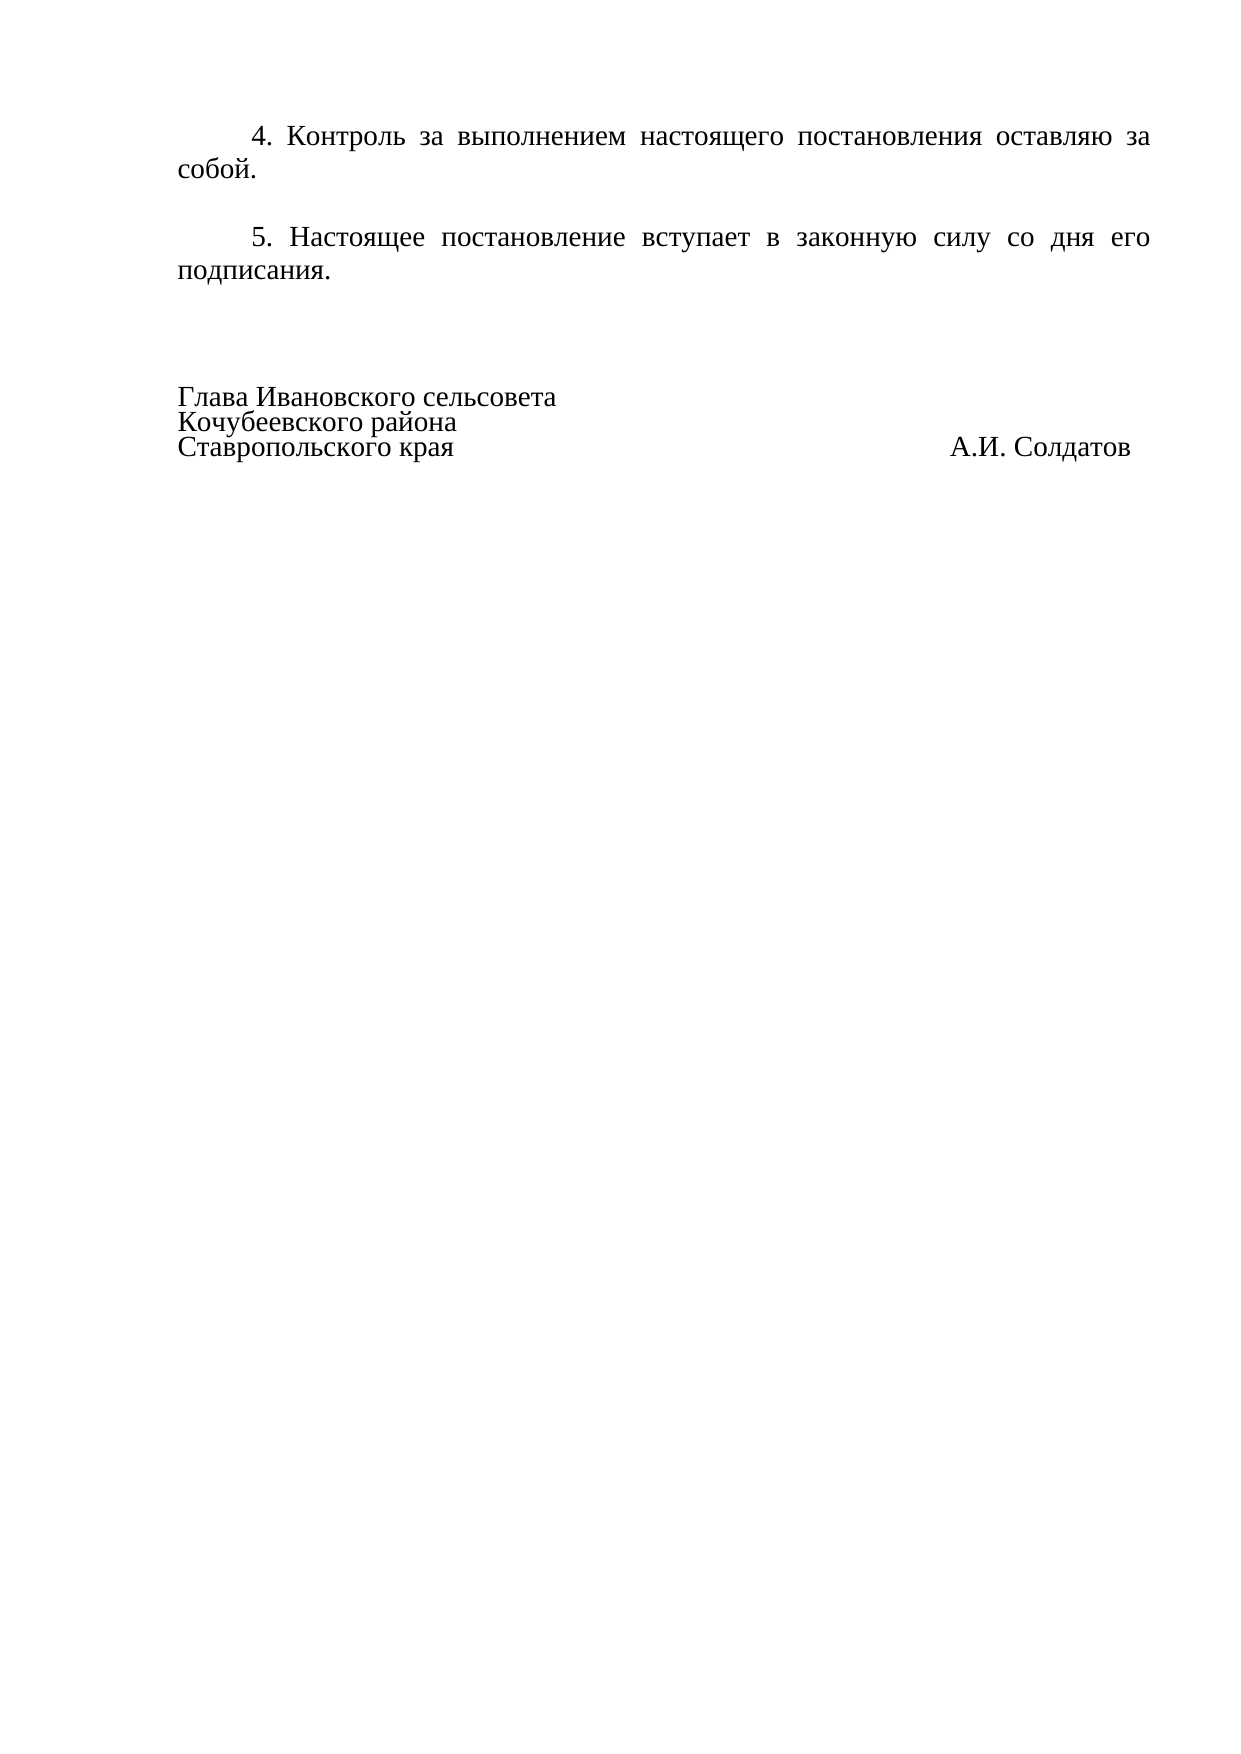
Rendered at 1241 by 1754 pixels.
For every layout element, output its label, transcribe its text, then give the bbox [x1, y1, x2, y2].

text 4. Контроль за выполнением настоящего постановления оставляю за собой. [177, 118, 1152, 185]
text Глава Ивановского сельсовета [177, 386, 1152, 411]
text 5. Настоящее постановление вступает в законную силу со дня его подписания. [177, 219, 1152, 286]
text Ставропольского края А.И. Солдатов [177, 436, 1152, 461]
text Кочубеевского района [177, 411, 1152, 436]
